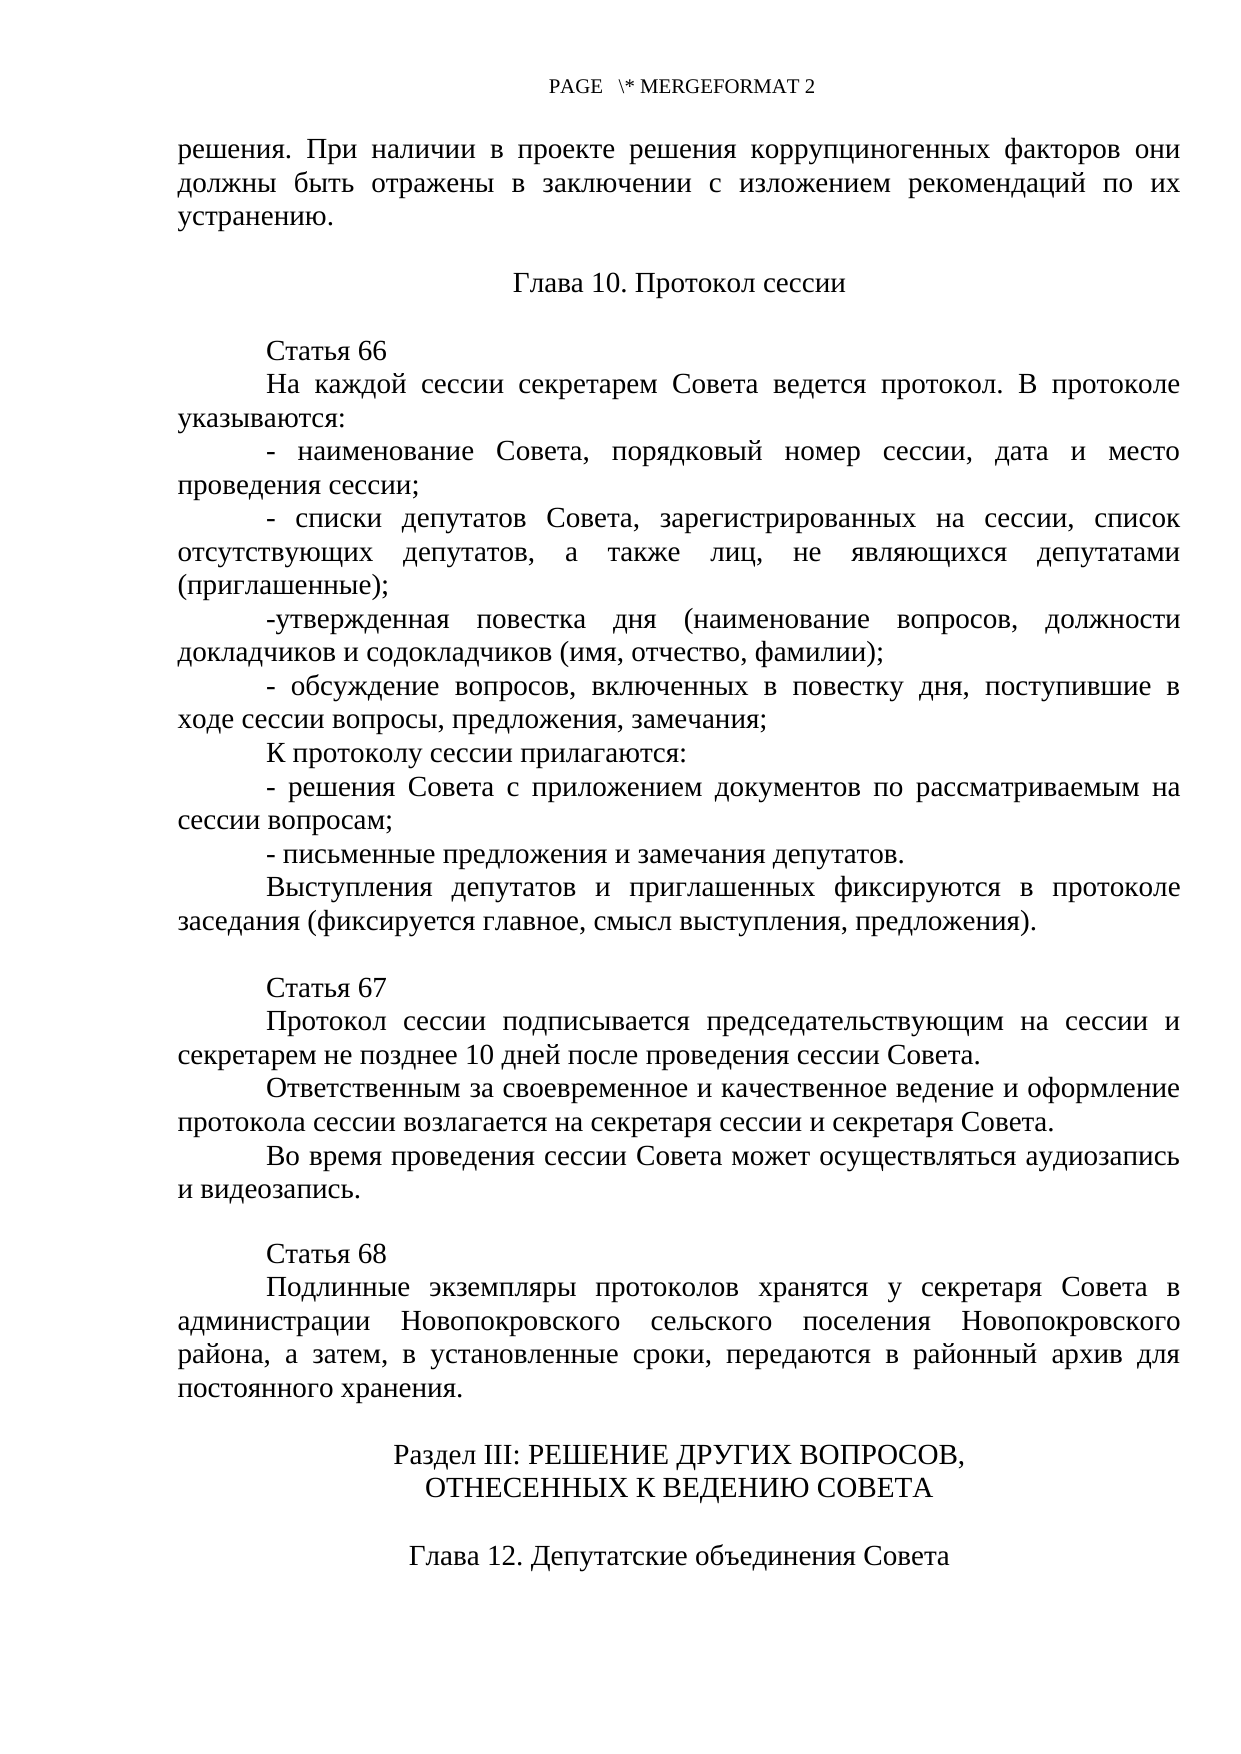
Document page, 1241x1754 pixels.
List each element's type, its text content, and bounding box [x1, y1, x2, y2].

text - обсуждение вопросов, включенных в повестку дня, поступившие в ходе сессии вопросы, предложения, замечания; [177, 668, 1181, 735]
text Ответственным за своевременное и качественное ведение и оформление протокола сессии возлагается на секретаря сессии и секретаря Совета. [177, 1071, 1181, 1138]
text - решения Совета с приложением документов по рассматриваемым на сессии вопросам; [177, 769, 1181, 836]
text -утвержденная повестка дня (наименование вопросов, должности докладчиков и содокладчиков (имя, отчество, фамилии); [177, 601, 1181, 668]
text ОТНЕСЕННЫХ К ВЕДЕНИЮ СОВЕТА [177, 1471, 1181, 1504]
text Глава 12. Депутатские объединения Совета [177, 1538, 1181, 1571]
text - списки депутатов Совета, зарегистрированных на сессии, список отсутствующих депутатов, а также лиц, не являющихся депутатами (приглашенные); [177, 500, 1181, 601]
text Статья 66 [177, 333, 1181, 366]
text Во время проведения сессии Совета может осуществляться аудиозапись и видеозапись. [177, 1138, 1181, 1205]
text Глава 10. Протокол сессии [177, 266, 1181, 299]
text Статья 67 [177, 970, 1181, 1003]
text - наименование Совета, порядковый номер сессии, дата и место проведения сессии; [177, 433, 1181, 500]
text К протоколу сессии прилагаются: [177, 735, 1181, 769]
text Статья 68 [177, 1236, 1181, 1269]
text Раздел III: РЕШЕНИЕ ДРУГИХ ВОПРОСОВ, [177, 1437, 1181, 1471]
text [177, 131, 1181, 232]
text Подлинные экземпляры протоколов хранятся у секретаря Совета в администрации Новопокровского сельского поселения Новопокровского района, а затем, в установленные сроки, передаются в районный архив для постоянного хранения. [177, 1269, 1181, 1403]
text На каждой сессии секретарем Совета ведется протокол. В протоколе указываются: [177, 366, 1181, 433]
text - письменные предложения и замечания депутатов. [177, 836, 1181, 869]
text Протокол сессии подписывается председательствующим на сессии и секретарем не позднее 10 дней после проведения сессии Совета. [177, 1003, 1181, 1071]
text Выступления депутатов и приглашенных фиксируются в протоколе заседания (фиксируется главное, смысл выступления, предложения). [177, 869, 1181, 936]
